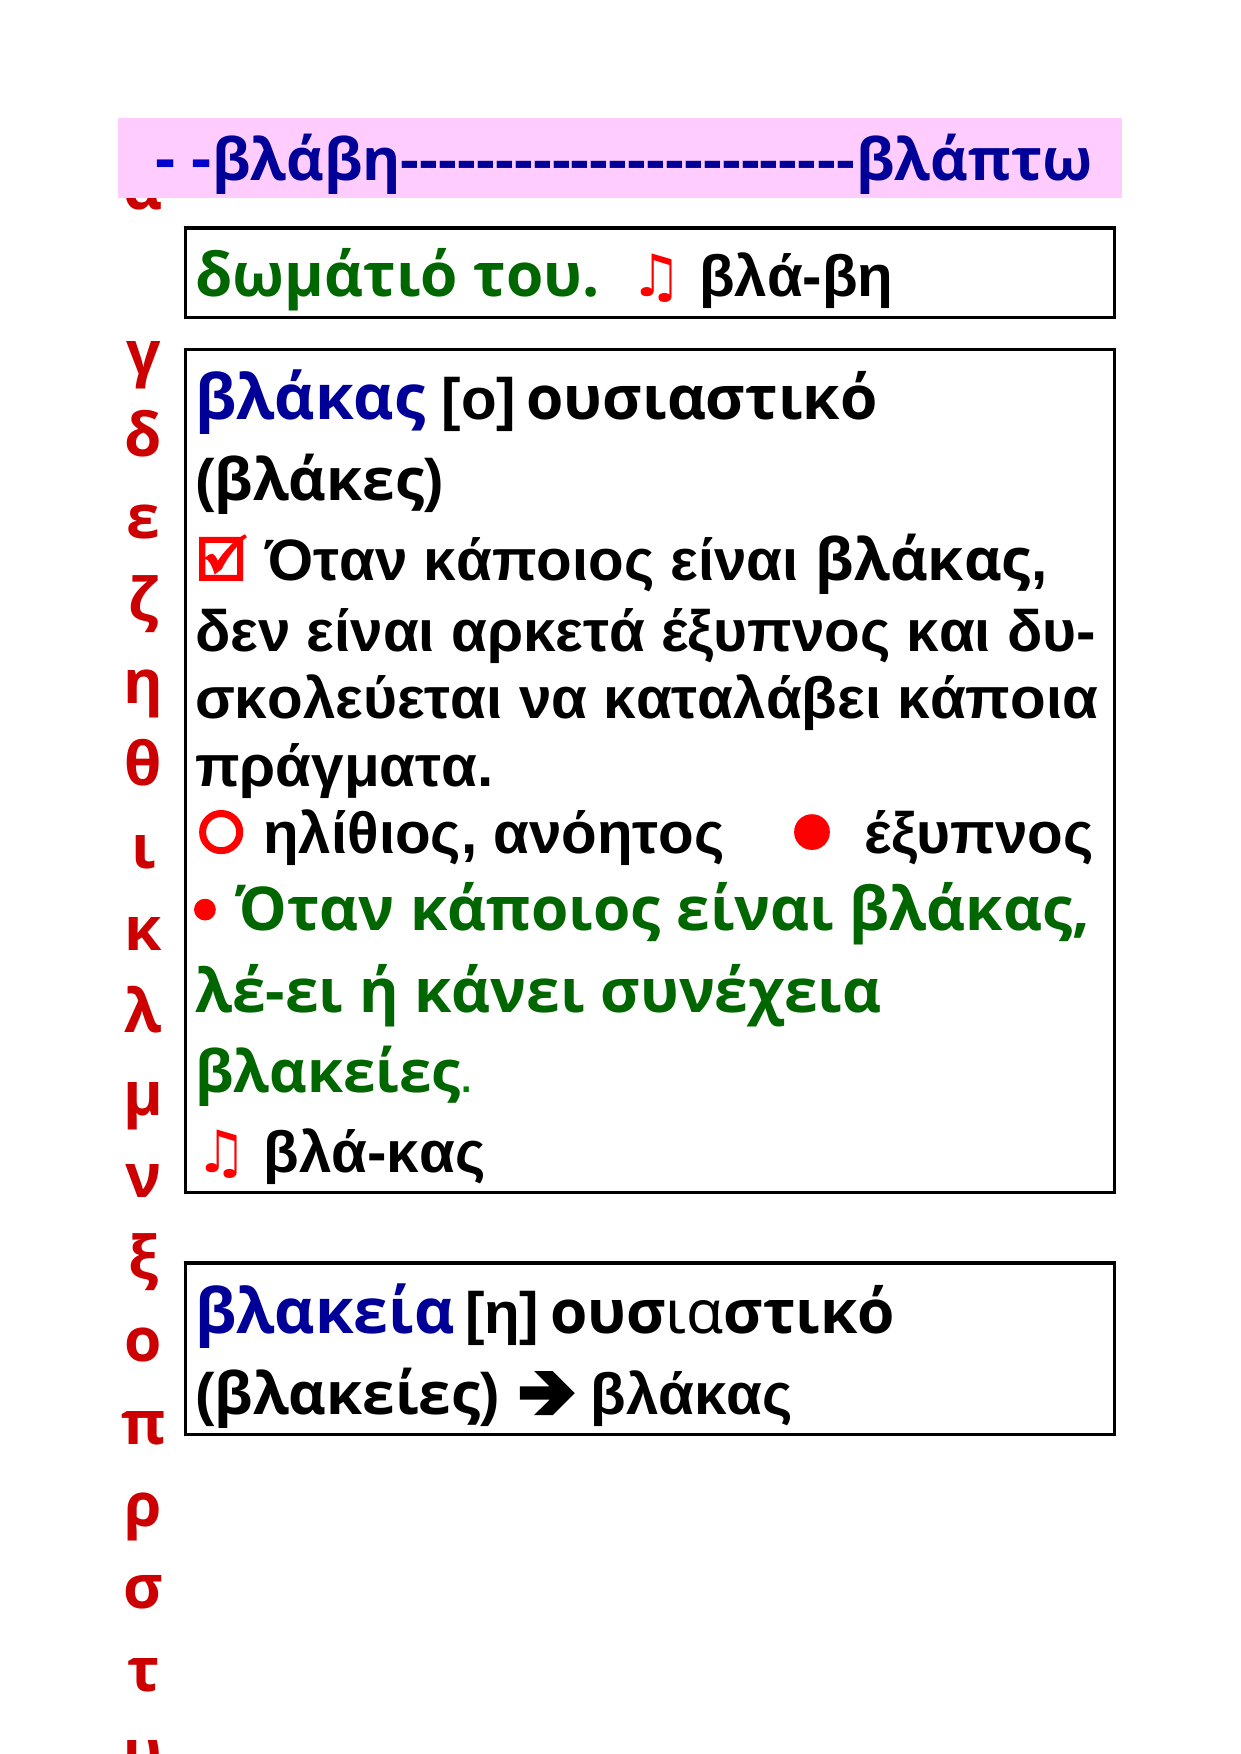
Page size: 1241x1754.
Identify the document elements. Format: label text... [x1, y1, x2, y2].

text βλάκας [ο] ουσιαστικό (βλάκες) [187, 351, 1113, 512]
text ηλίθιος, ανόητος έξυπνος [187, 793, 1113, 860]
text Όταν κάποιος είναι βλάκας, λέ-ει ή κάνει συνέχεια βλακείες. [187, 860, 1113, 1104]
text Όταν κάποιος είναι βλάκας, δεν είναι αρκετά έξυπνος και δυ-σκολεύεται να καταλάβει κάποια πράγματα. [187, 512, 1113, 793]
text βλάβη βλάπτω [118, 118, 1122, 198]
text βλακεία [η] ουσιαστικό (βλακείες) βλάκας [187, 1265, 1113, 1433]
text ♫ βλά-κας [187, 1104, 1113, 1191]
text δωμάτιό του. ♫ βλά-βη [187, 230, 1113, 316]
